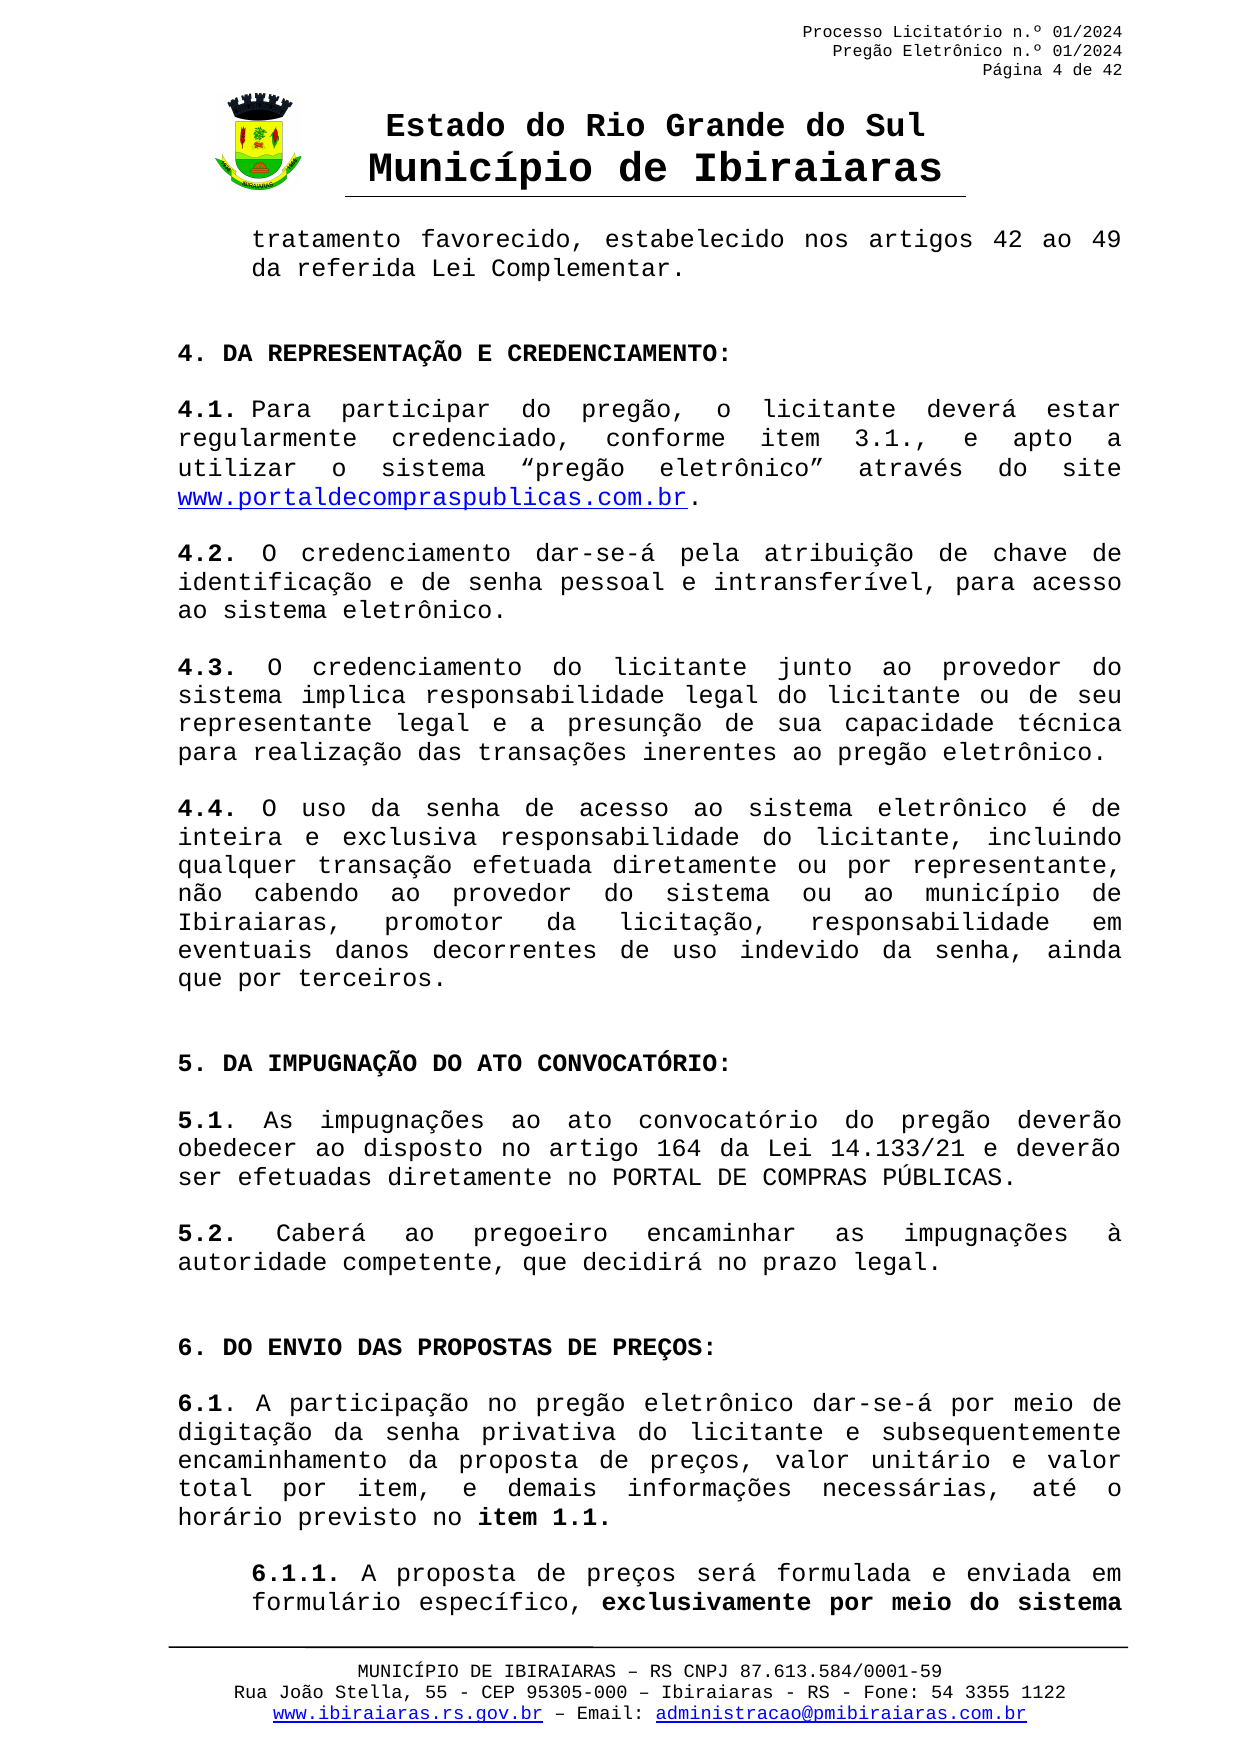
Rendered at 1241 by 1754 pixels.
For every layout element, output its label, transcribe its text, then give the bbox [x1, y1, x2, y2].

text 4.3. O credenciamento do licitante junto ao provedor do sistema implica responsabilidade legal do licitante ou de seu representante legal e a presunção de sua capacidade técnica para realização das transações inerentes ao pregão eletrônico. [177, 654, 1122, 768]
text 4.2. O credenciamento dar-se-á pela atribuição de chave de identificação e de senha pessoal e intransferível, para acesso ao sistema eletrônico. [177, 541, 1122, 626]
text 5.1. As impugnações ao ato convocatório do pregão deverão obedecer ao disposto no artigo 164 da Lei 14.133/21 e deverão ser efetuadas diretamente no PORTAL DE COMPRAS PÚBLICAS. [177, 1108, 1122, 1193]
text 5. DA IMPUGNAÇÃO DO ATO CONVOCATÓRIO: [177, 1051, 1122, 1079]
text 6. DO ENVIO DAS PROPOSTAS DE PREÇOS: [177, 1334, 1122, 1363]
text 6.1. A participação no pregão eletrônico dar-se-á por meio de digitação da senha privativa do licitante e subsequentemente encaminhamento da proposta de preços, valor unitário e valor total por item, e demais informações necessárias, até o horário previsto no item 1.1. [177, 1391, 1122, 1533]
text 6.1.1. A proposta de preços será formulada e enviada em formulário específico, exclusivamente por meio do sistema eletrônico. [251, 1561, 1122, 1618]
text 4.4. O uso da senha de acesso ao sistema eletrônico é de inteira e exclusiva responsabilidade do licitante, incluindo qualquer transação efetuada diretamente ou por representante, não cabendo ao provedor do sistema ou ao município de Ibiraiaras, promotor da licitação, responsabilidade em eventuais danos decorrentes de uso indevido da senha, ainda que por terceiros. [177, 796, 1122, 994]
text 5.2. Caberá ao pregoeiro encaminhar as impugnações à autoridade competente, que decidirá no prazo legal. [177, 1221, 1122, 1278]
text 4.1. Para participar do pregão, o licitante deverá estar regularmente credenciado, conforme item 3.1., e apto a utilizar o sistema “pregão eletrônico” através do site www.portaldecompraspublicas.com.br. [177, 397, 1122, 513]
picture [215, 93, 302, 190]
subtitle 4. DA REPRESENTAÇÃO E CREDENCIAMENTO: [177, 340, 1122, 368]
